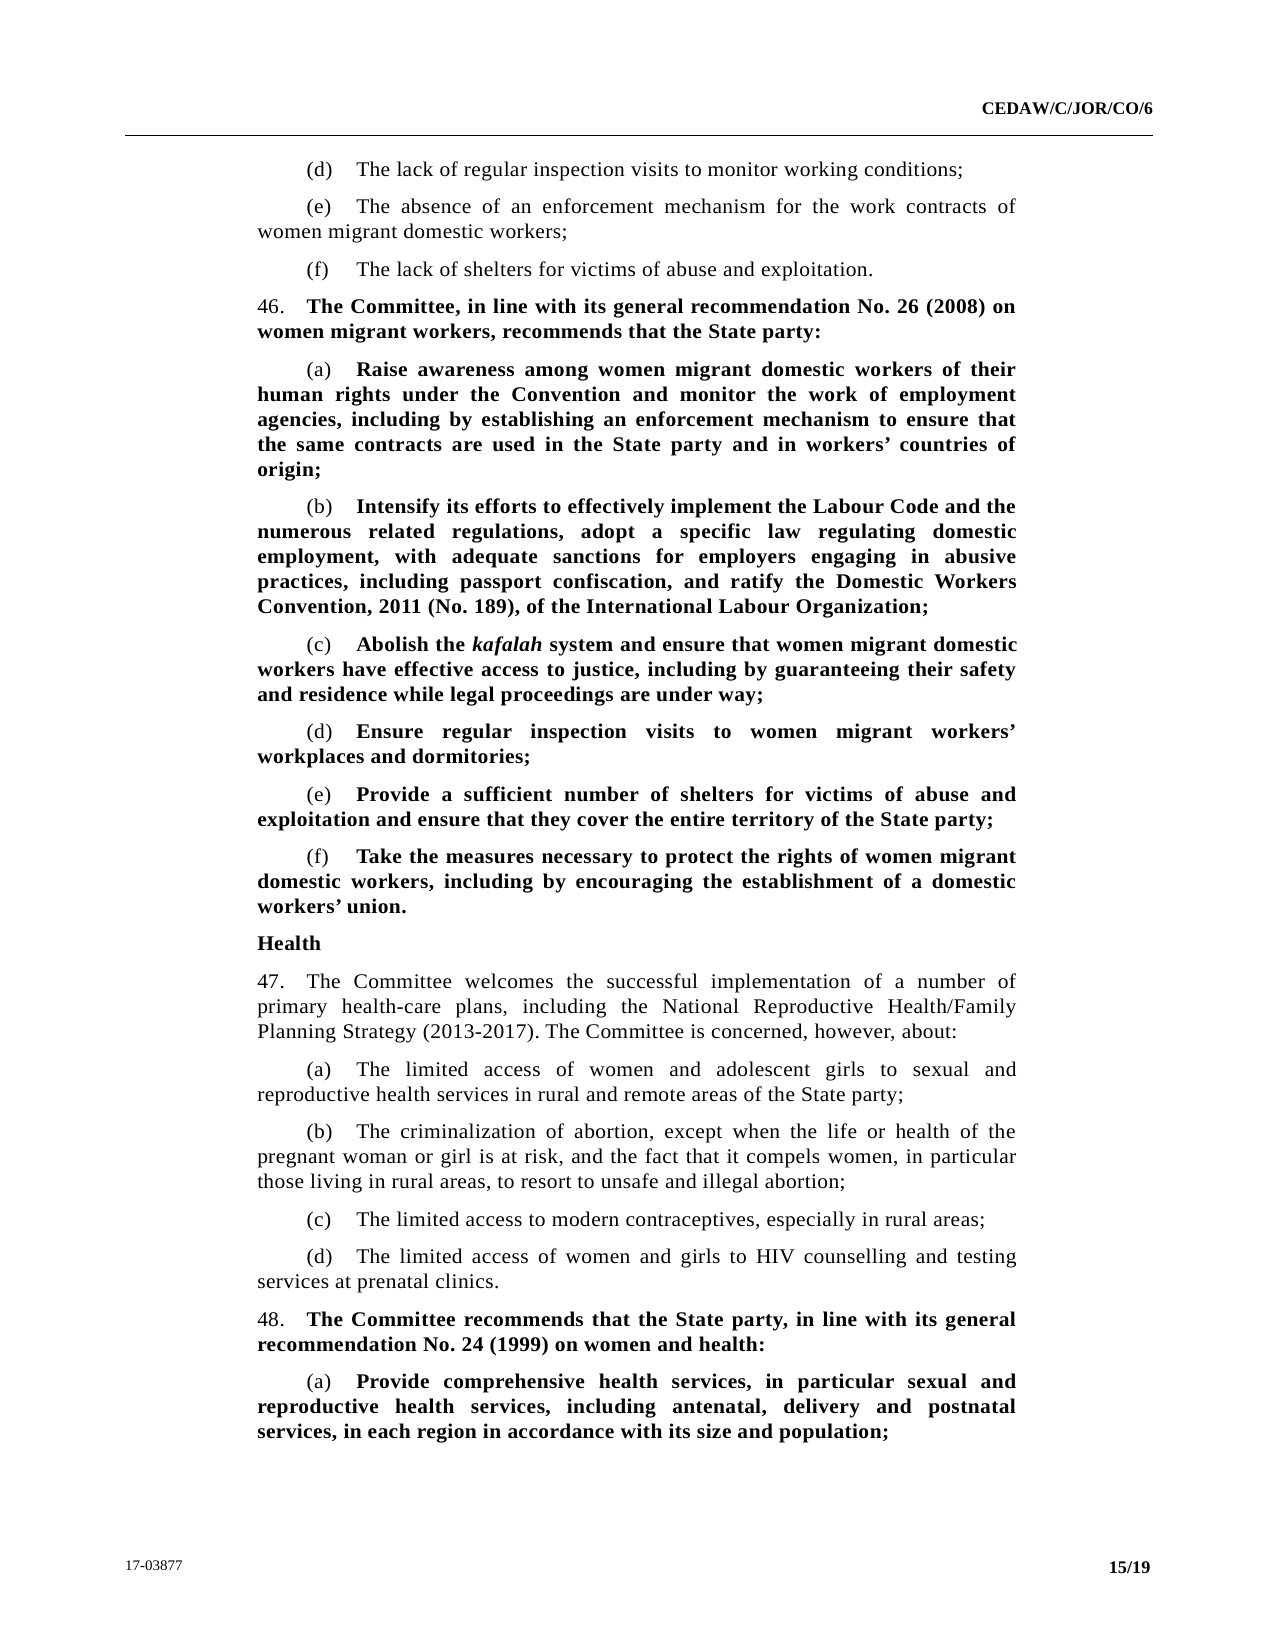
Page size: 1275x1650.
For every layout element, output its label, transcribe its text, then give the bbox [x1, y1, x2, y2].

text (b) Intensify its efforts to effectively implement the Labour Code and the numerous related regulations, adopt a specific law regulating domestic employment, with adequate sanctions for employers engaging in abusive practices, including passport confiscation, and ratify the Domestic Workers Convention, 2011 (No. 189), of the International Labour Organization; [257, 493, 1018, 618]
text 47. The Committee welcomes the successful implementation of a number of primary health-care plans, including the National Reproductive Health/Family Planning Strategy (2013-2017). The Committee is concerned, however, about: [257, 968, 1018, 1043]
text (d) The lack of regular inspection visits to monitor working conditions; [257, 156, 1018, 181]
text (d) Ensure regular inspection visits to women migrant workers’ workplaces and dormitories; [257, 718, 1018, 768]
text (a) Raise awareness among women migrant domestic workers of their human rights under the Convention and monitor the work of employment agencies, including by establishing an enforcement mechanism to ensure that the same contracts are used in the State party and in workers’ countries of origin; [257, 356, 1018, 481]
text (f) Take the measures necessary to protect the rights of women migrant domestic workers, including by encouraging the establishment of a domestic workers’ union. [257, 843, 1018, 918]
text (e) The absence of an enforcement mechanism for the work contracts of women migrant domestic workers; [257, 193, 1018, 243]
text (b) The criminalization of abortion, except when the life or health of the pregnant woman or girl is at risk, and the fact that it compels women, in particular those living in rural areas, to resort to unsafe and illegal abortion; [257, 1118, 1018, 1193]
text (e) Provide a sufficient number of shelters for victims of abuse and exploitation and ensure that they cover the entire territory of the State party; [257, 781, 1018, 831]
text 48. The Committee recommends that the State party, in line with its general recommendation No. 24 (1999) on women and health: [257, 1306, 1018, 1356]
text Health [125, 931, 1018, 956]
text (d) The limited access of women and girls to HIV counselling and testing services at prenatal clinics. [257, 1243, 1018, 1293]
text (c) Abolish the kafalah system and ensure that women migrant domestic workers have effective access to justice, including by guaranteeing their safety and residence while legal proceedings are under way; [257, 631, 1018, 706]
text (a) Provide comprehensive health services, in particular sexual and reproductive health services, including antenatal, delivery and postnatal services, in each region in accordance with its size and population; [257, 1368, 1018, 1443]
text 46. The Committee, in line with its general recommendation No. 26 (2008) on women migrant workers, recommends that the State party: [257, 293, 1018, 343]
text (a) The limited access of women and adolescent girls to sexual and reproductive health services in rural and remote areas of the State party; [257, 1056, 1018, 1106]
text (c) The limited access to modern contraceptives, especially in rural areas; [257, 1206, 1018, 1231]
text (f) The lack of shelters for victims of abuse and exploitation. [257, 256, 1018, 281]
